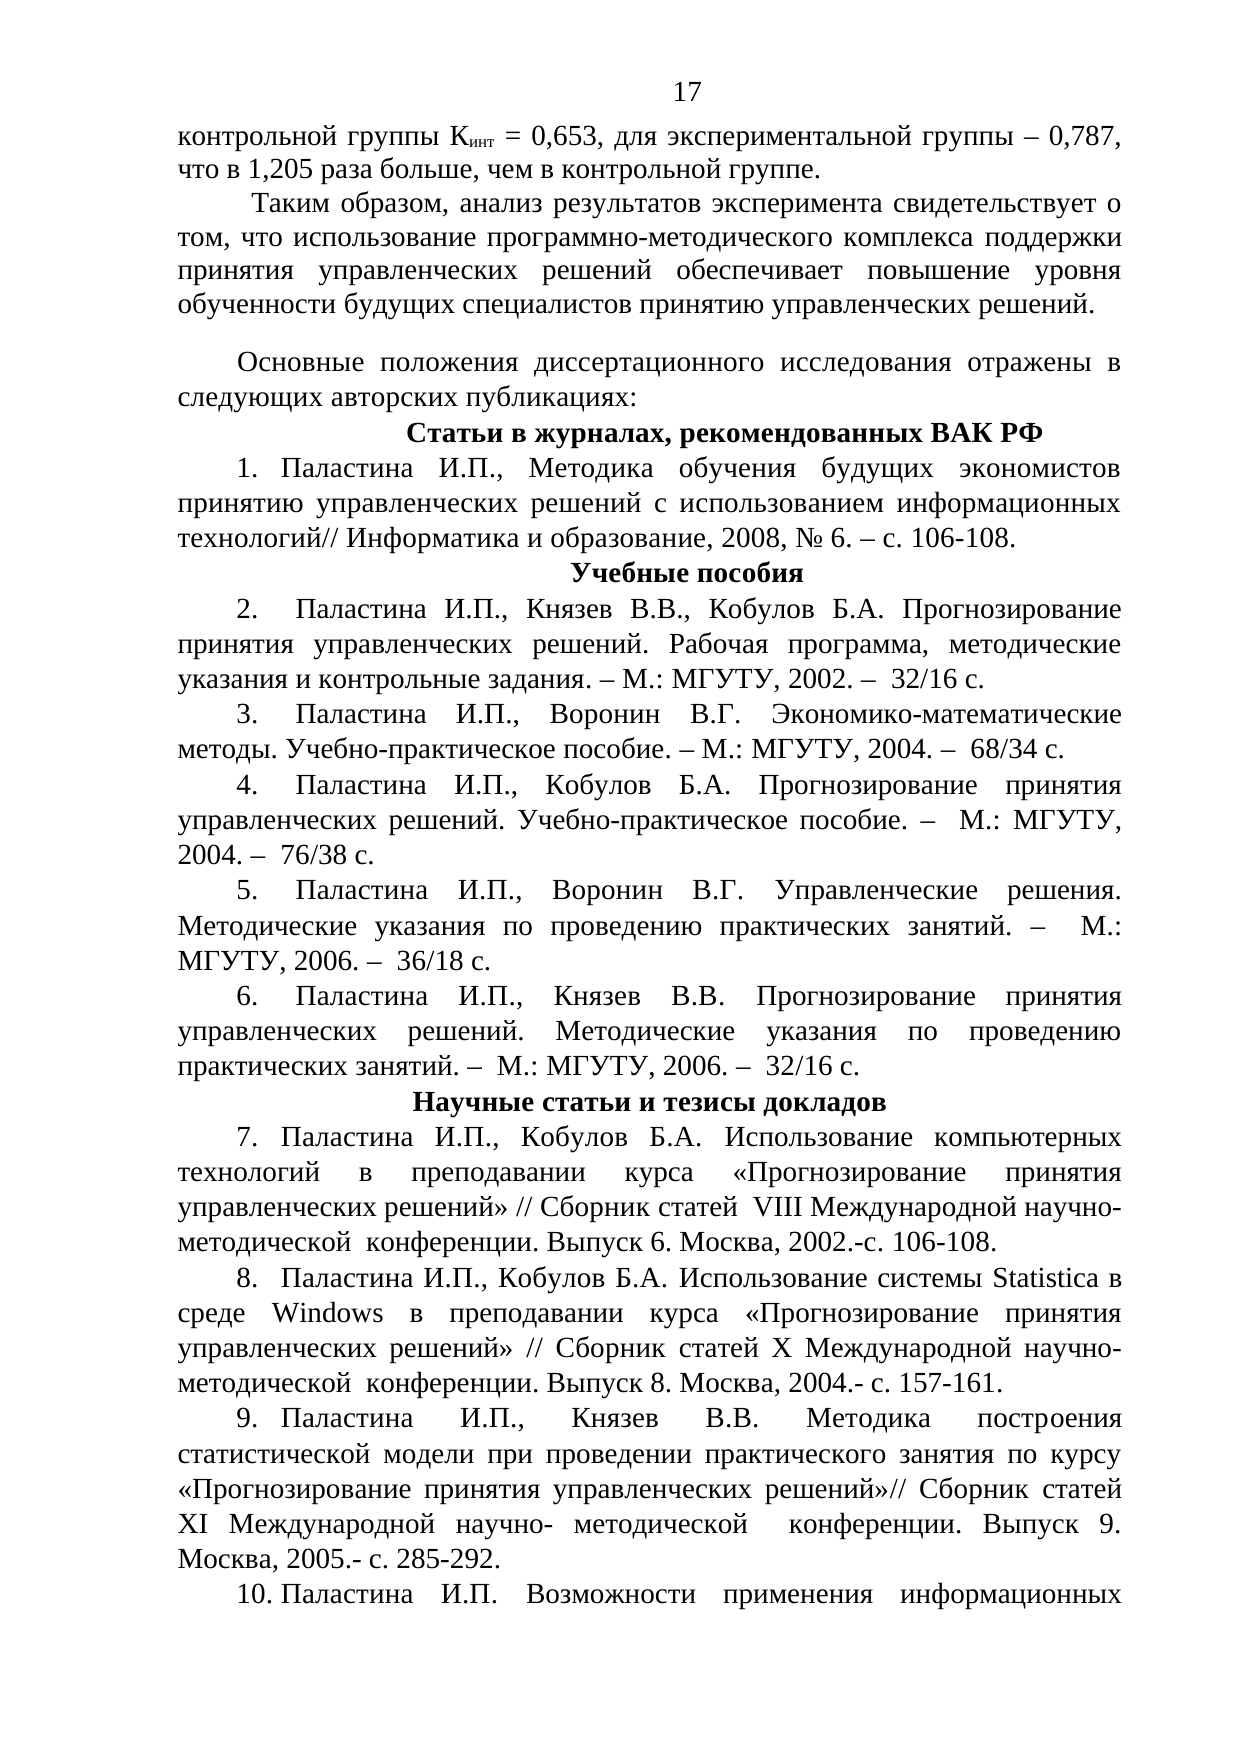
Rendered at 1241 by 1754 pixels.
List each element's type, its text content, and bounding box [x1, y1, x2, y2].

list Паластина И.П., Методика обучения будущих экономистов принятию управленческих решений с использованием информационных технологий// Информатика и образование, 2008, № 6. – с. 106-108. [177, 450, 1122, 554]
list Паластина И.П., Кобулов Б.А. Использование системы Statistica в среде Windows в преподавании курса «Прогнозирование принятия управленческих решений» // Сборник статей X Международной научно- методической конференции. Выпуск 8. Москва, 2004.- с. 157-161. [177, 1260, 1122, 1399]
text Учебные пособия [177, 556, 1122, 589]
text Таким образом, анализ результатов эксперимента свидетельствует о том, что использование программно-методического комплекса поддержки принятия управленческих решений обеспечивает повышение уровня обученности будущих специалистов принятию управленческих решений. [177, 185, 1122, 319]
list Паластина И.П., Кобулов Б.А. Прогнозирование принятия управленческих решений. Учебно-практическое пособие. – М.: МГУТУ, 2004. – 76/38 с. [177, 767, 1122, 871]
list Паластина И.П., Воронин В.Г. Управленческие решения. Методические указания по проведению практических занятий. – М.: МГУТУ, 2006. – 36/18 с. [177, 872, 1122, 976]
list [177, 1577, 1122, 1610]
text Научные статьи и тезисы докладов [177, 1084, 1123, 1117]
list Паластина И.П., Князев В.В. Методика построения статистической модели при проведении практического занятия по курсу «Прогнозирование принятия управленческих решений»// Сборник статей XI Международной научно- методической конференции. Выпуск 9. Москва, 2005.- с. 285-292. [177, 1401, 1122, 1575]
list Паластина И.П., Кобулов Б.А. Использование компьютерных технологий в преподавании курса «Прогнозирование принятия управленческих решений» // Сборник статей VIII Международной научно- методической конференции. Выпуск 6. Москва, 2002.-с. 106-108. [177, 1119, 1122, 1258]
text Статьи в журналах, рекомендованных ВАК РФ [252, 415, 1123, 448]
list Паластина И.П., Князев В.В., Кобулов Б.А. Прогнозирование принятия управленческих решений. Рабочая программа, методические указания и контрольные задания. – М.: МГУТУ, 2002. – 32/16 с. [177, 591, 1122, 695]
list Паластина И.П., Воронин В.Г. Экономико-математические методы. Учебно-практическое пособие. – М.: МГУТУ, 2004. – 68/34 с. [177, 696, 1122, 765]
list Паластина И.П., Князев В.В. Прогнозирование принятия управленческих решений. Методические указания по проведению практических занятий. – М.: МГУТУ, 2006. – 32/16 с. [177, 978, 1122, 1082]
text Основные положения диссертационного исследования отражены в следующих авторских публикациях: [177, 344, 1123, 413]
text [177, 118, 1122, 185]
